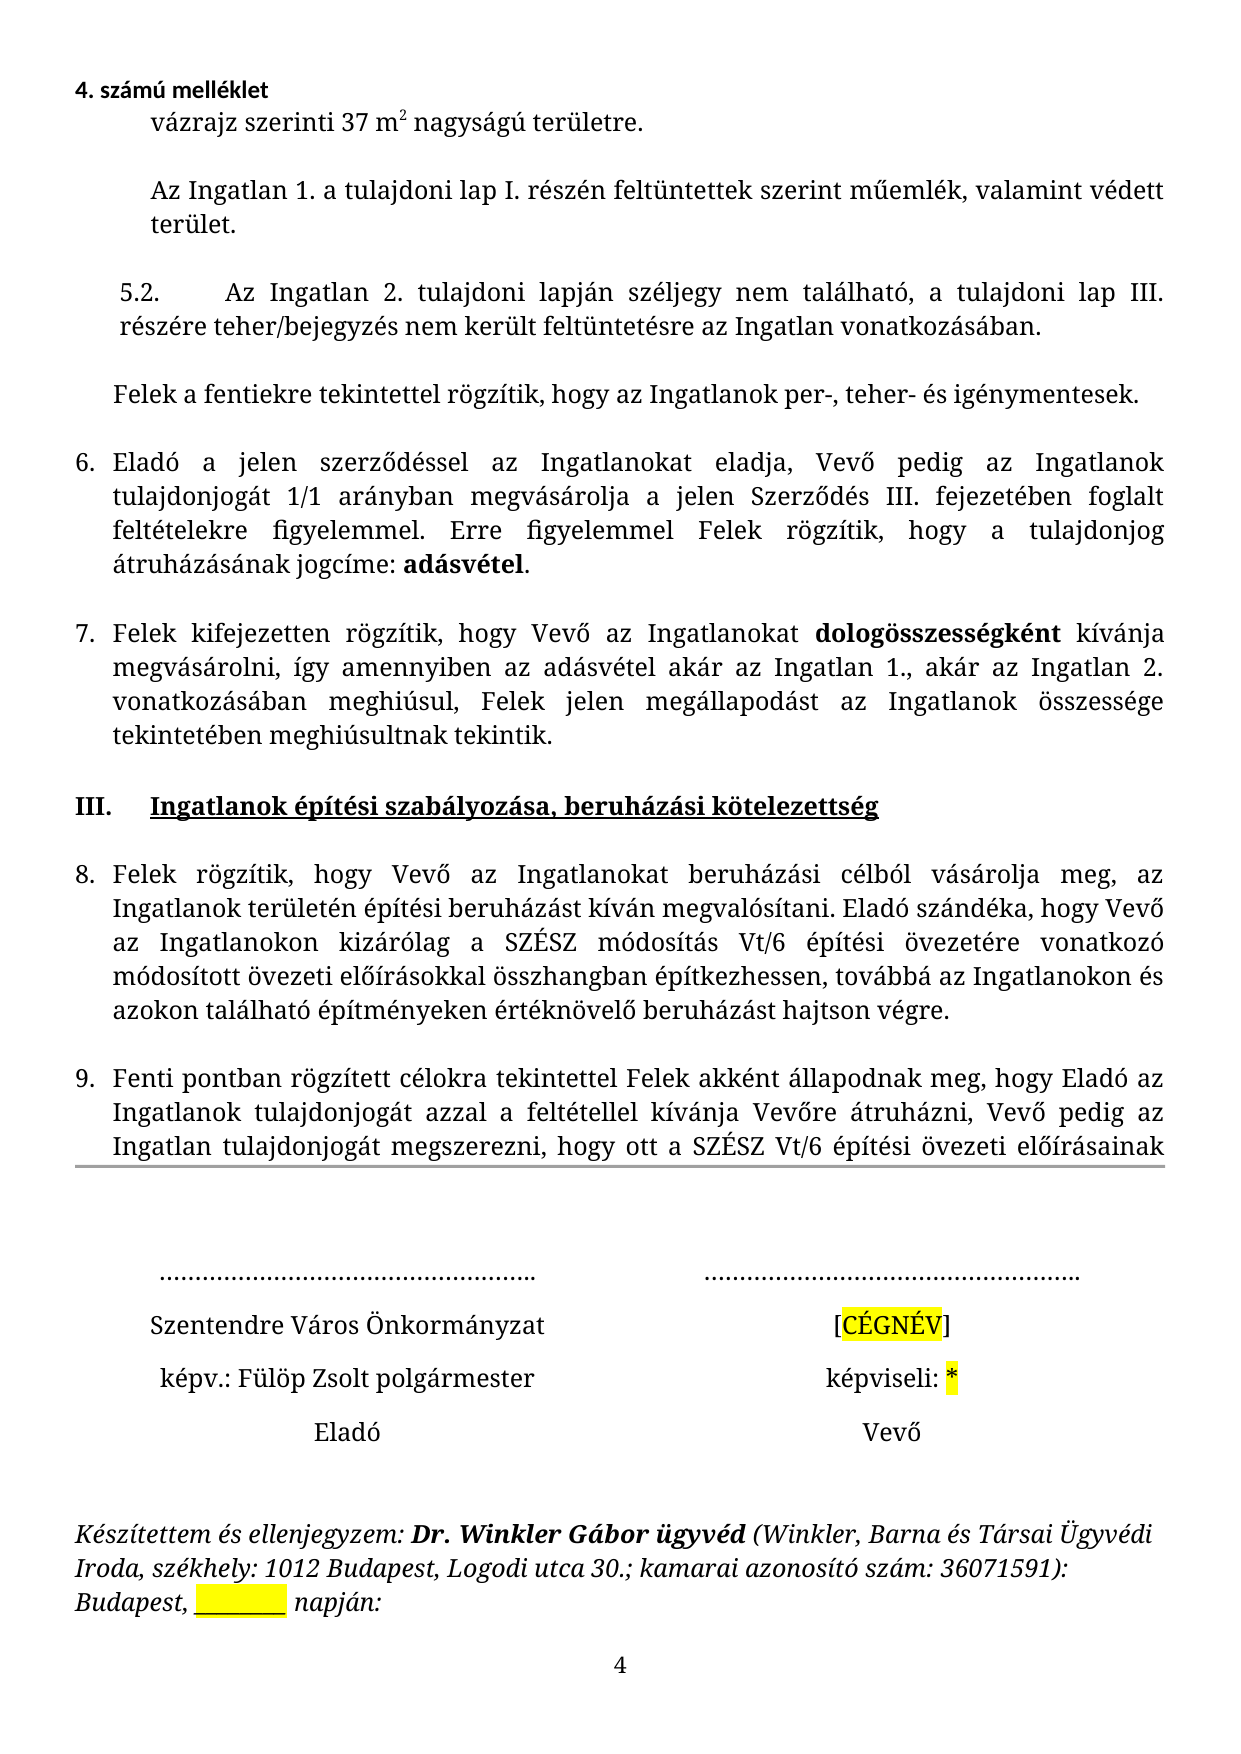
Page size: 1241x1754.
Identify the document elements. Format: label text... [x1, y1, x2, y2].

list 52779/2011.11.25. szám alatt bejegyzett vezetékjog az ELMŰ Hálózati Elosztó Kft. (1132 Budapest, Váci út 72-74.) jogosult javára a VMB-122/2011. engedélyszámú vázrajz szerinti 37 m2 nagyságú területre. [113, 104, 1165, 138]
list Fenti pontban rögzített célokra tekintettel Felek akként állapodnak meg, hogy Eladó az Ingatlanok tulajdonjogát azzal a feltétellel kívánja Vevőre átruházni, Vevő pedig az Ingatlan tulajdonjogát megszerezni, hogy ott a SZÉSZ Vt/6 építési övezeti előírásainak módosításával összhangban álló, Eladó által jóváhagyott építési engedélynek megfelelő értéknövelő beruházásra kerüljön sor. Ennek megfelelően Vevő vállalja, hogy az ingatlanokon lakás(oka)t és önálló rendeltetési egységként apartman(oka)t nem létesít, valamint az ingatlanokat nem osztja meg. [75, 1061, 1165, 1163]
list Eladó a jelen szerződéssel az Ingatlanokat eladja, Vevő pedig az Ingatlanok tulajdonjogát 1/1 arányban megvásárolja a jelen Szerződés III. fejezetében foglalt feltételekre figyelemmel. Erre figyelemmel Felek rögzítik, hogy a tulajdonjog átruházásának jogcíme: adásvétel. [75, 445, 1165, 581]
list Az Ingatlan 2. tulajdoni lapján széljegy nem található, a tulajdoni lap III. részére teher/bejegyzés nem került feltüntetésre az Ingatlan vonatkozásában. [119, 274, 1165, 343]
list Ingatlanok építési szabályozása, beruházási kötelezettség [75, 788, 1165, 822]
text Az Ingatlan 1. a tulajdoni lap I. részén feltüntettek szerint műemlék, valamint védett terület. [150, 172, 1165, 241]
text Felek a fentiekre tekintettel rögzítik, hogy az Ingatlanok per-, teher- és igénymentesek. [75, 377, 1165, 411]
list Felek kifejezetten rögzítik, hogy Vevő az Ingatlanokat dologösszességként kívánja megvásárolni, így amennyiben az adásvétel akár az Ingatlan 1., akár az Ingatlan 2. vonatkozásában meghiúsul, Felek jelen megállapodást az Ingatlanok összessége tekintetében meghiúsultnak tekintik. [75, 615, 1165, 751]
list Felek rögzítik, hogy Vevő az Ingatlanokat beruházási célból vásárolja meg, az Ingatlanok területén építési beruházást kíván megvalósítani. Eladó szándéka, hogy Vevő az Ingatlanokon kizárólag a SZÉSZ módosítás Vt/6 építési övezetére vonatkozó módosított övezeti előírásokkal összhangban építkezhessen, továbbá az Ingatlanokon és azokon található építményeken értéknövelő beruházást hajtson végre. [75, 856, 1165, 1027]
